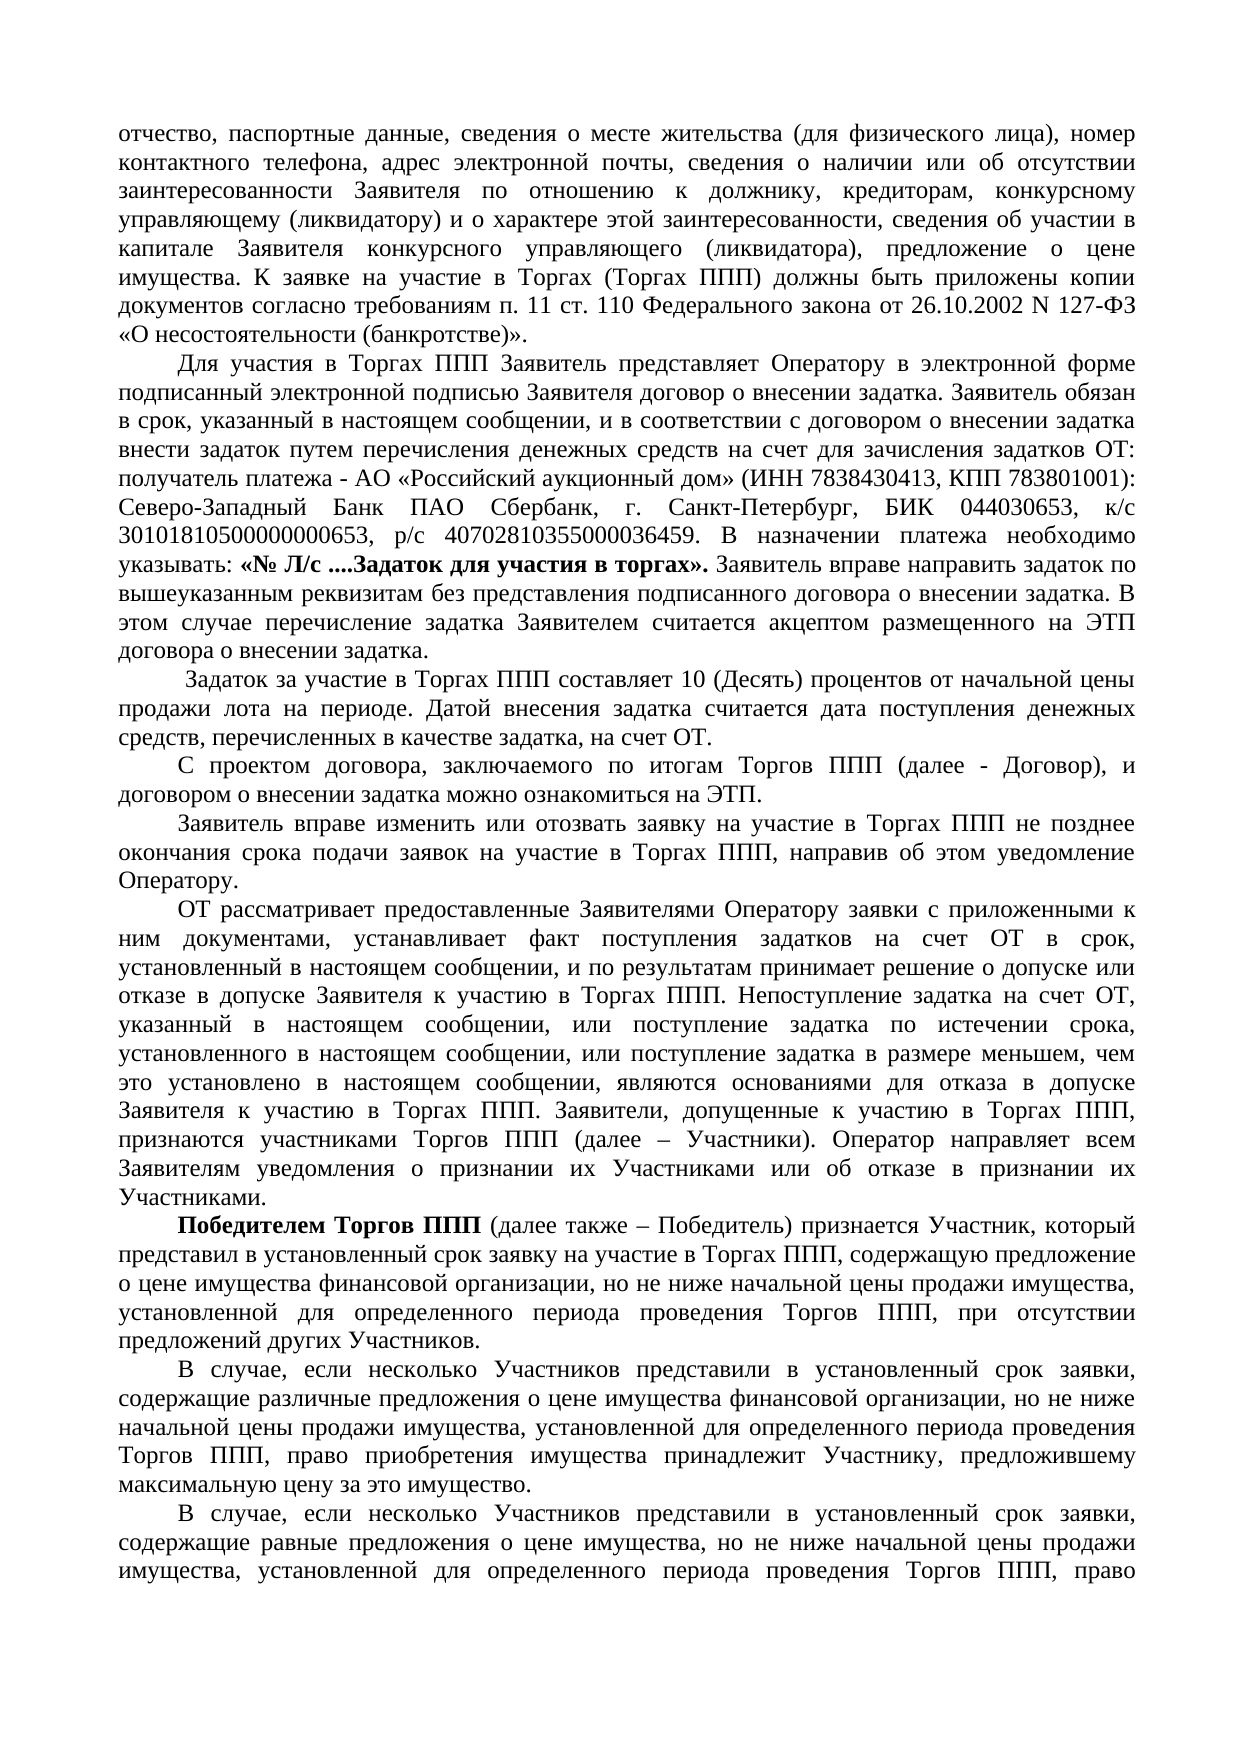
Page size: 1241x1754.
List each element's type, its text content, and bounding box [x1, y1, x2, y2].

text Для участия в Торгах ППП Заявитель представляет Оператору в электронной форме подписанный электронной подписью Заявителя договор о внесении задатка. Заявитель обязан в срок, указанный в настоящем сообщении, и в соответствии с договором о внесении задатка внести задаток путем перечисления денежных средств на счет для зачисления задатков ОТ: получатель платежа - АО «Российский аукционный дом» (ИНН 7838430413, КПП 783801001): Северо-Западный Банк ПАО Сбербанк, г. Санкт-Петербург, БИК 044030653, к/с 30101810500000000653, р/с 40702810355000036459. В назначении платежа необходимо указывать: «№ Л/с ....Задаток для участия в торгах». Заявитель вправе направить задаток по вышеуказанным реквизитам без представления подписанного договора о внесении задатка. В этом случае перечисление задатка Заявителем считается акцептом размещенного на ЭТП договора о внесении задатка. [118, 348, 1137, 664]
text Заявитель вправе изменить или отозвать заявку на участие в Торгах ППП не позднее окончания срока подачи заявок на участие в Торгах ППП, направив об этом уведомление Оператору. [118, 808, 1137, 894]
text В случае, если несколько Участников представили в установленный срок заявки, содержащие различные предложения о цене имущества финансовой организации, но не ниже начальной цены продажи имущества, установленной для определенного периода проведения Торгов ППП, право приобретения имущества принадлежит Участнику, предложившему максимальную цену за это имущество. [118, 1354, 1137, 1498]
text Победителем Торгов ППП (далее также – Победитель) признается Участник, который представил в установленный срок заявку на участие в Торгах ППП, содержащую предложение о цене имущества финансовой организации, но не ниже начальной цены продажи имущества, установленной для определенного периода проведения Торгов ППП, при отсутствии предложений других Участников. [118, 1211, 1137, 1354]
text ОТ рассматривает предоставленные Заявителями Оператору заявки с приложенными к ним документами, устанавливает факт поступления задатков на счет ОТ в срок, установленный в настоящем сообщении, и по результатам принимает решение о допуске или отказе в допуске Заявителя к участию в Торгах ППП. Непоступление задатка на счет ОТ, указанный в настоящем сообщении, или поступление задатка по истечении срока, установленного в настоящем сообщении, или поступление задатка в размере меньшем, чем это установлено в настоящем сообщении, являются основаниями для отказа в допуске Заявителя к участию в Торгах ППП. Заявители, допущенные к участию в Торгах ППП, признаются участниками Торгов ППП (далее – Участники). Оператор направляет всем Заявителям уведомления о признании их Участниками или об отказе в признании их Участниками. [118, 894, 1137, 1211]
text Задаток за участие в Торгах ППП составляет 10 (Десять) процентов от начальной цены продажи лота на периоде. Датой внесения задатка считается дата поступления денежных средств, перечисленных в качестве задатка, на счет ОТ. [118, 664, 1137, 751]
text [118, 1498, 1137, 1584]
text С проектом договора, заключаемого по итогам Торгов ППП (далее - Договор), и договором о внесении задатка можно ознакомиться на ЭТП. [118, 751, 1137, 808]
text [118, 118, 1137, 348]
